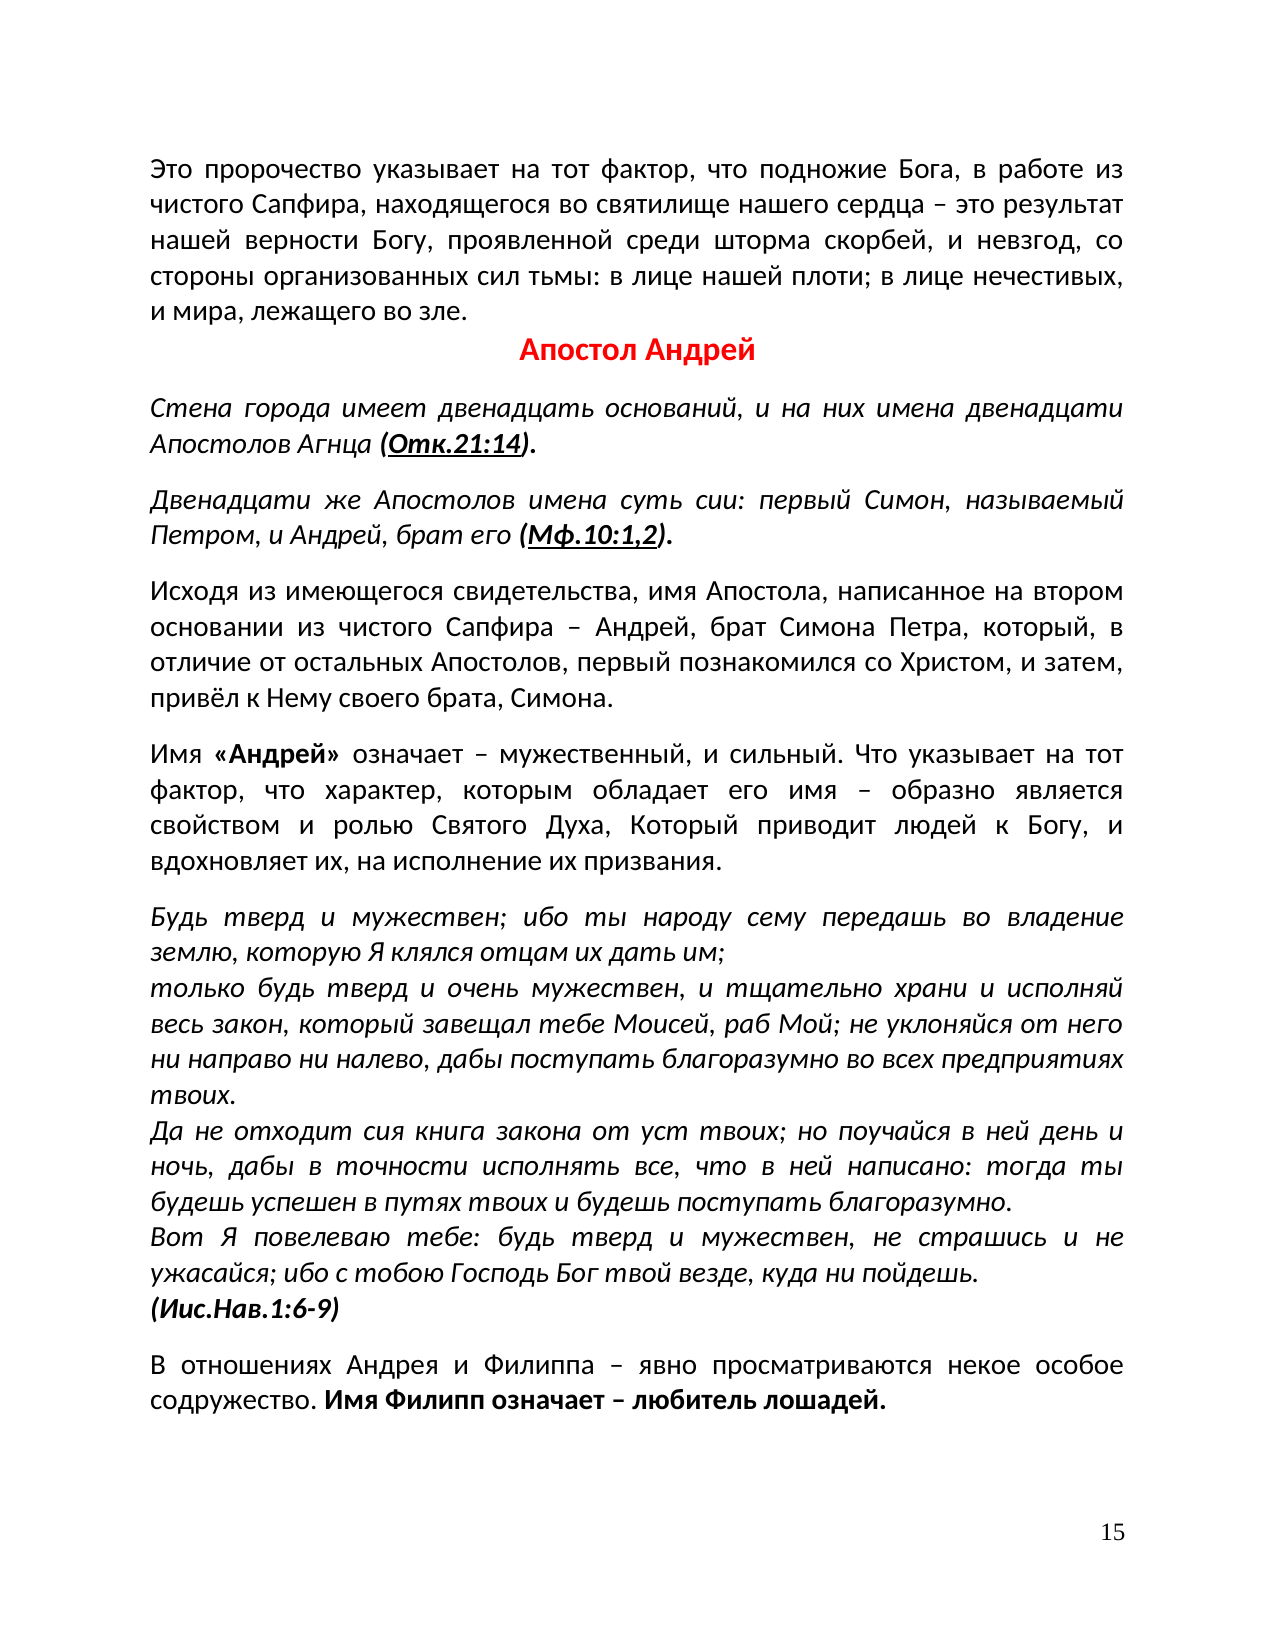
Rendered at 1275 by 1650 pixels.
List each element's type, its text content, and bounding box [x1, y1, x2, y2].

text только будь тверд и очень мужествен, и тщательно храни и исполняй весь закон, который завещал тебе Моисей, раб Мой; не уклоняйся от него ни направо ни налево, дабы поступать благоразумно во всех предприятиях твоих. [150, 969, 1125, 1112]
text Имя «Андрей» означает – мужественный, и сильный. Что указывает на тот фактор, что характер, которым обладает его имя – образно является свойством и ролью Святого Духа, Который приводит людей к Богу, и вдохновляет их, на исполнение их призвания. [150, 735, 1125, 878]
text В отношениях Андрея и Филиппа – явно просматриваются некое особое содружество. Имя Филипп означает – любитель лошадей. [150, 1346, 1125, 1417]
text (Иис.Нав.1:6-9) [150, 1290, 1125, 1325]
text Апостол Андрей [150, 328, 1125, 369]
text Исходя из имеющегося свидетельства, имя Апостола, написанное на втором основании из чистого Сапфира – Андрей, брат Симона Петра, который, в отличие от остальных Апостолов, первый познакомился со Христом, и затем, привёл к Нему своего брата, Симона. [150, 572, 1125, 715]
text Вот Я повелеваю тебе: будь тверд и мужествен, не страшись и не ужасайся; ибо с тобою Господь Бог твой везде, куда ни пойдешь. [150, 1218, 1125, 1290]
text Будь тверд и мужествен; ибо ты народу сему передашь во владение землю, которую Я клялся отцам их дать им; [150, 898, 1125, 969]
text Да не отходит сия книга закона от уст твоих; но поучайся в ней день и ночь, дабы в точности исполнять все, что в ней написано: тогда ты будешь успешен в путях твоих и будешь поступать благоразумно. [150, 1112, 1125, 1218]
text Двенадцати же Апостолов имена суть сии: первый Симон, называемый Петром, и Андрей, брат его (Мф.10:1,2). [150, 481, 1125, 552]
text Стена города имеет двенадцать оснований, и на них имена двенадцати Апостолов Агнца (Отк.21:14). [150, 389, 1125, 460]
text Это пророчество указывает на тот фактор, что подножие Бога, в работе из чистого Сапфира, находящегося во святилище нашего сердца – это результат нашей верности Богу, проявленной среди шторма скорбей, и невзгод, со стороны организованных сил тьмы: в лице нашей плоти; в лице нечестивых, и мира, лежащего во зле. [150, 150, 1125, 328]
